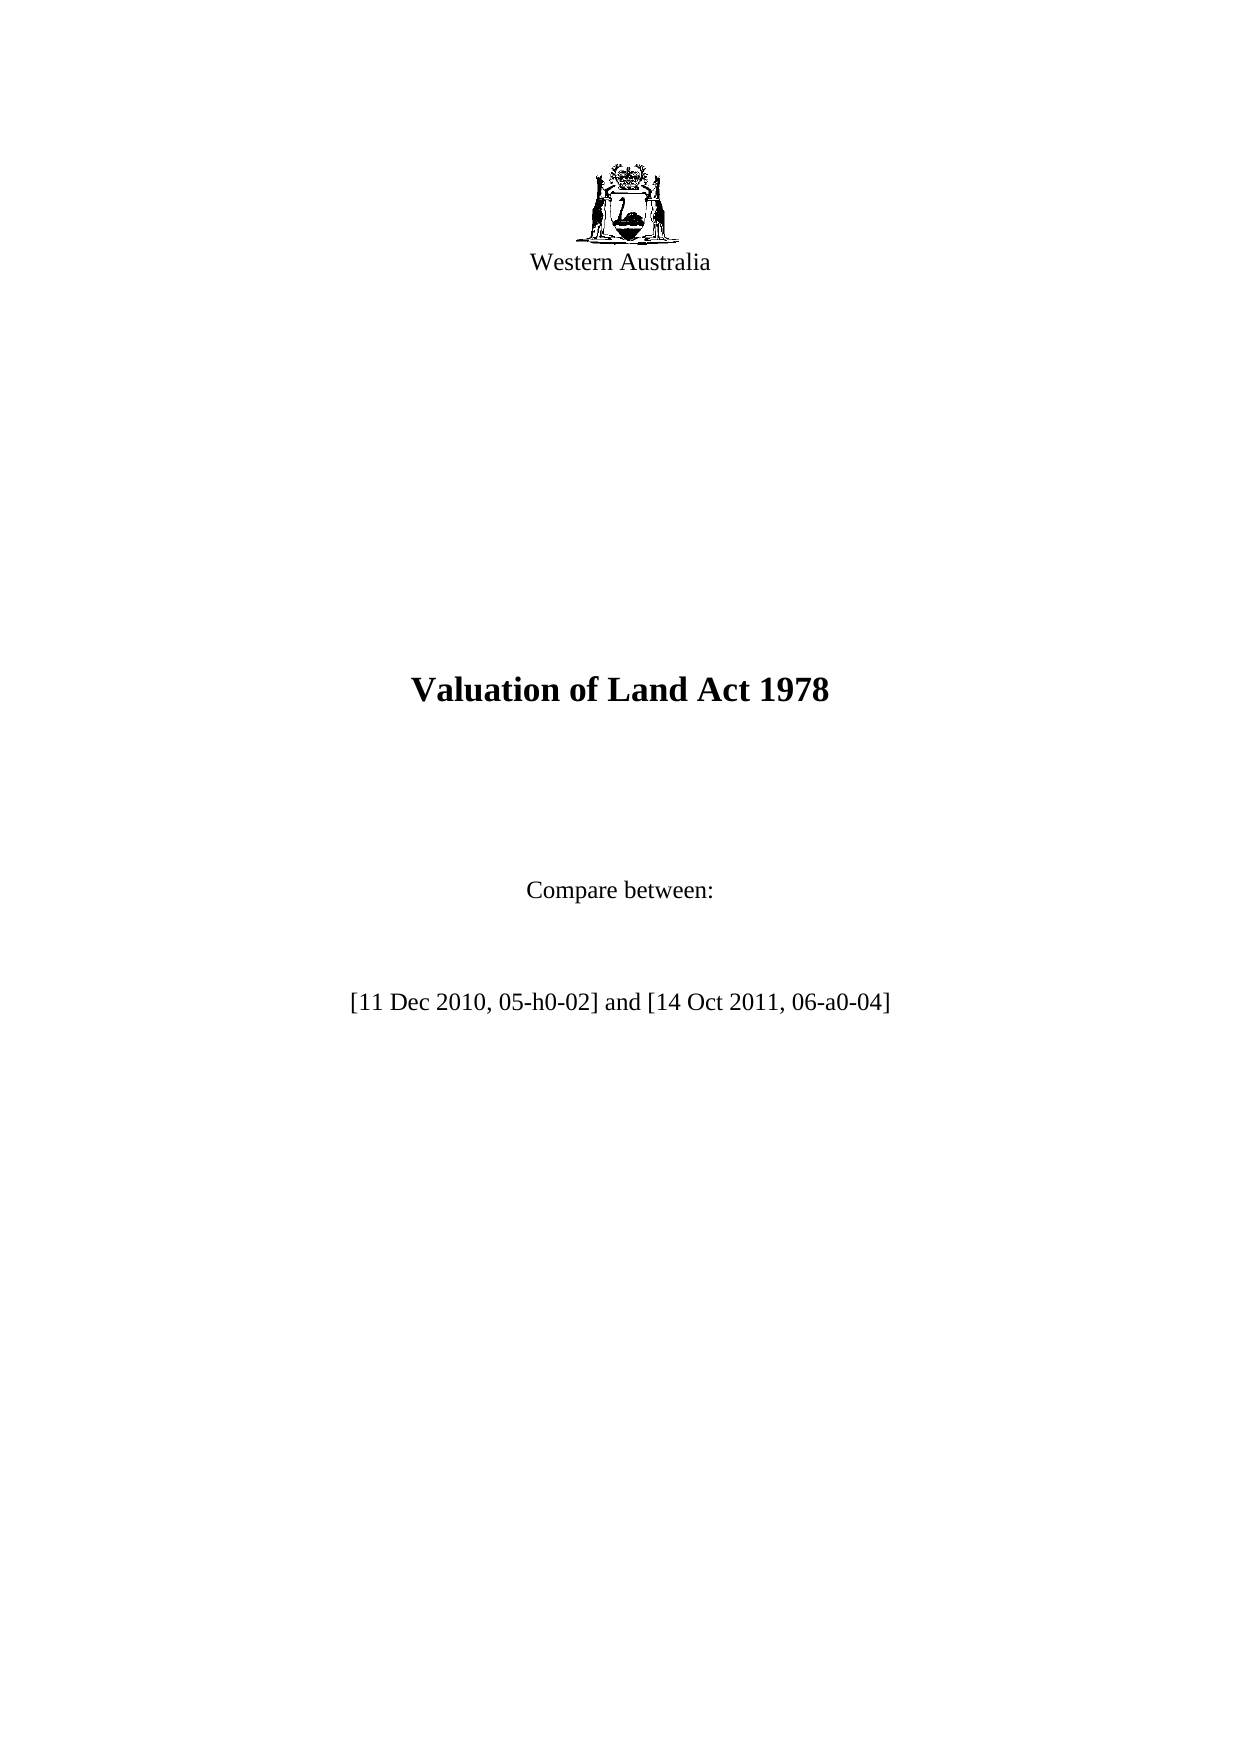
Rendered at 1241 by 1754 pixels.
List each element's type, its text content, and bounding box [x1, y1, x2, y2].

text Western Australia [251, 247, 990, 276]
text [11 Dec 2010, 05-h0-02] and [14 Oct 2011, 06-a0-04] [251, 987, 990, 1016]
text Valuation of Land Act 1978 [251, 668, 990, 709]
text Compare between: [251, 875, 990, 904]
picture [575, 162, 679, 246]
